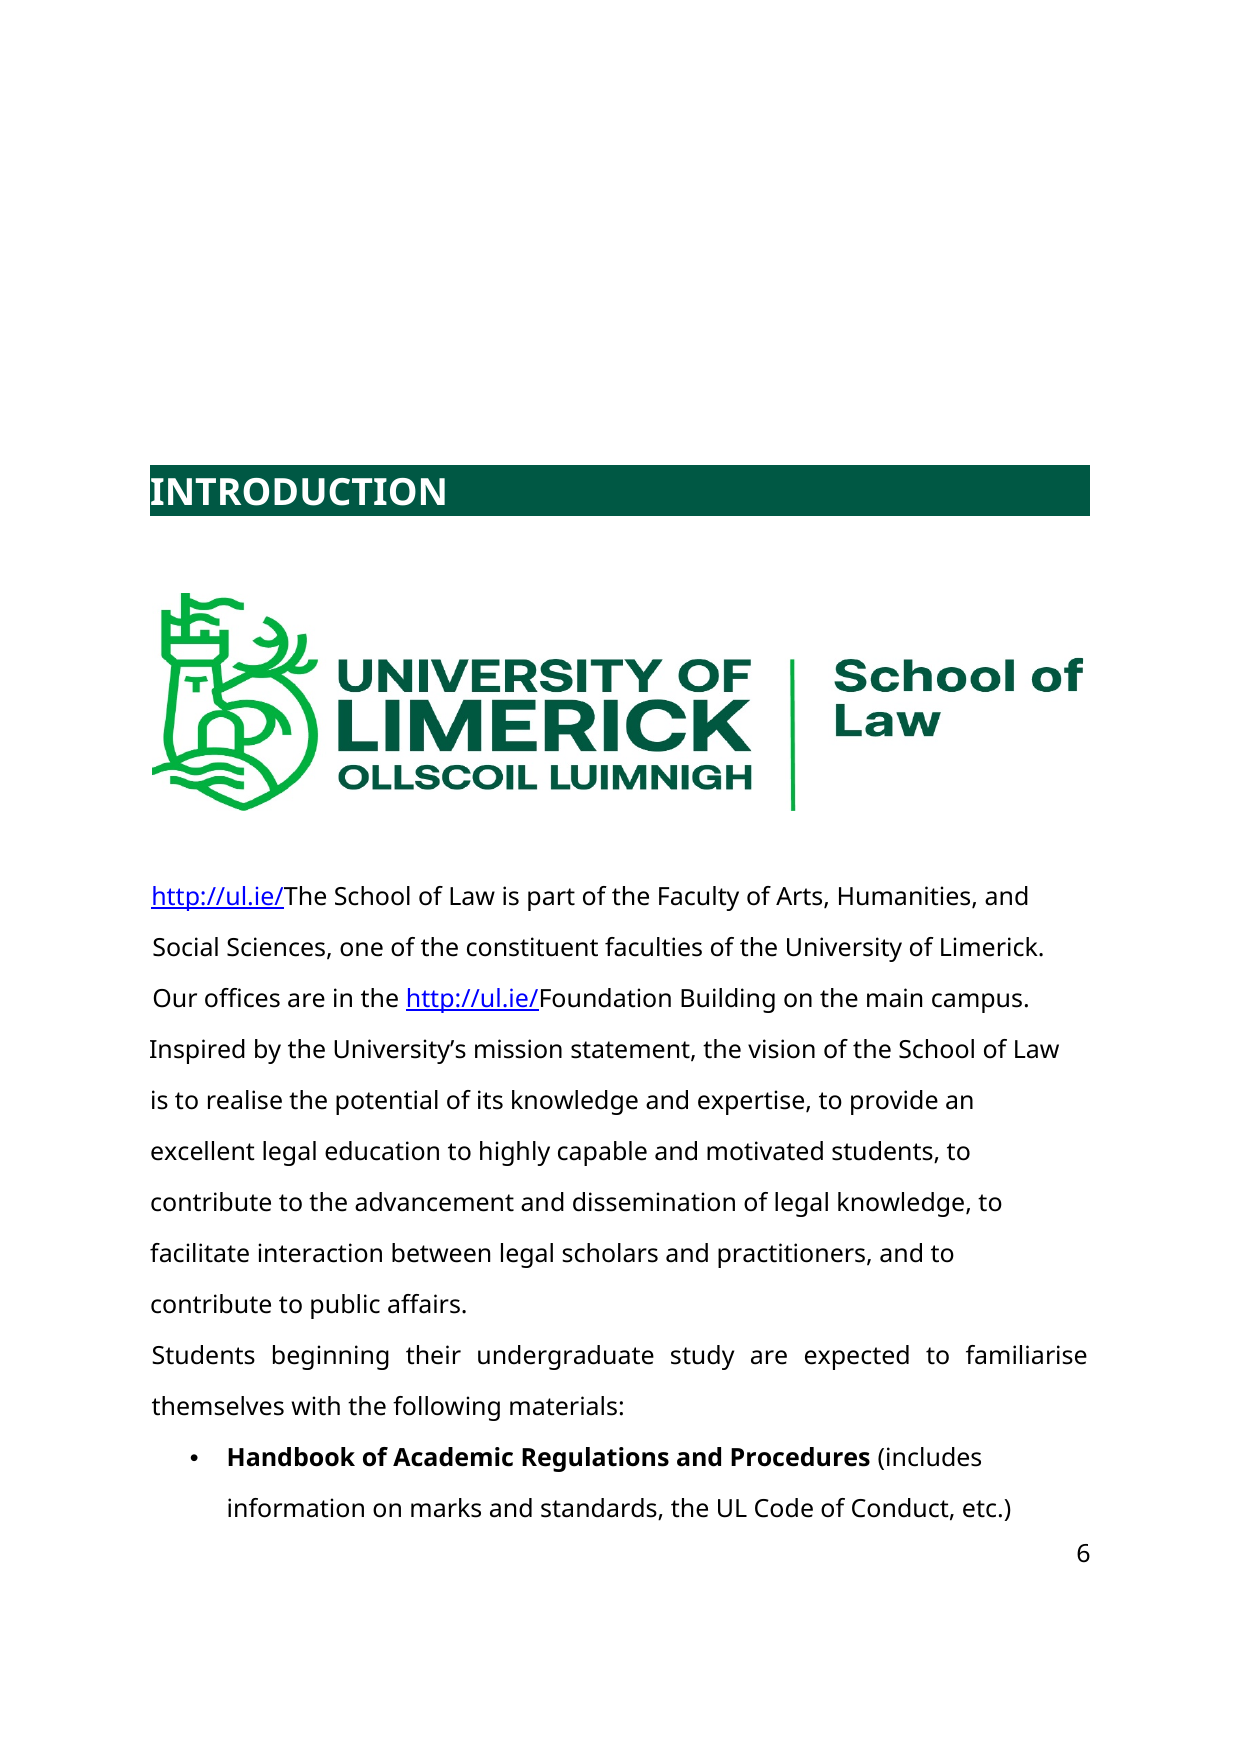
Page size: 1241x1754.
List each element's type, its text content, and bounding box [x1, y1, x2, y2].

subtitle INTRODUCTION [150, 465, 1090, 516]
text Students beginning their undergraduate study are expected to familiarise themselves with the following materials: [151, 1338, 1089, 1423]
text http://ul.ie/The School of Law is part of the Faculty of Arts, Humanities, and Social Sciences, one of the constituent faculties of the University of Limerick. Our offices are in the http://ul.ie/Foundation Building on the main campus. [151, 878, 1063, 1014]
text Inspired by the University’s mission statement, the vision of the School of Law is to realise the potential of its knowledge and expertise, to provide an excellent legal education to highly capable and motivated students, to contribute to the advancement and dissemination of legal knowledge, to facilitate interaction between legal scholars and practitioners, and to contribute to public affairs. [149, 1031, 1063, 1321]
picture [152, 593, 1084, 811]
list Handbook of Academic Regulations and Procedures (includes information on marks and standards, the UL Code of Conduct, etc.) [189, 1440, 1078, 1525]
